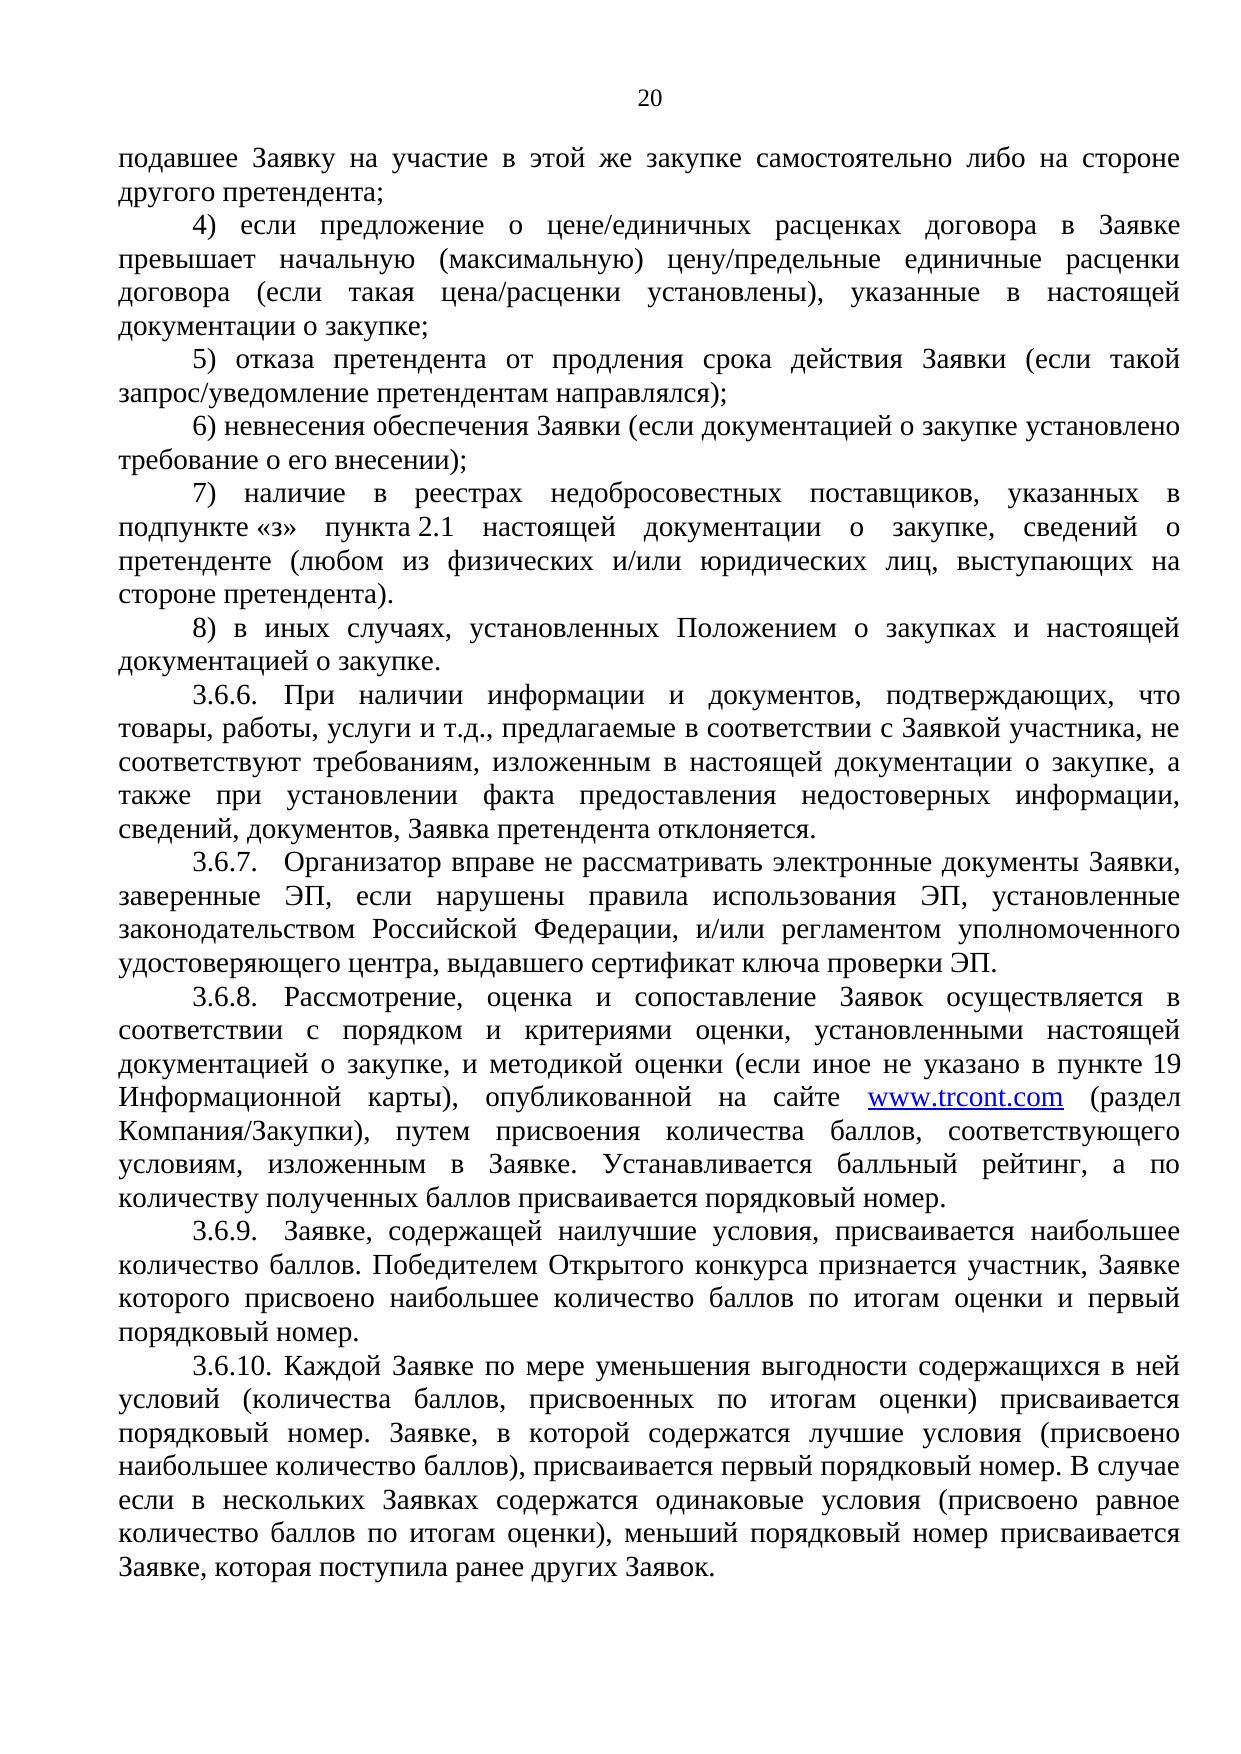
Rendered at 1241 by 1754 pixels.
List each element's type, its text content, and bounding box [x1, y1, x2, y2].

text 6) невнесения обеспечения Заявки (если документацией о закупке установлено требование о его внесении); [118, 408, 1181, 476]
text 8) в иных случаях, установленных Положением о закупках и настоящей документацией о закупке. [118, 610, 1181, 677]
list Организатор вправе не рассматривать электронные документы Заявки, заверенные ЭП, если нарушены правила использования ЭП, установленные законодательством Российской Федерации, и/или регламентом уполномоченного удостоверяющего центра, выдавшего сертификат ключа проверки ЭП. [118, 844, 1181, 979]
list Рассмотрение, оценка и сопоставление Заявок осуществляется в соответствии с порядком и критериями оценки, установленными настоящей документацией о закупке, и методикой оценки (если иное не указано в пункте 19 Информационной карты), опубликованной на сайте www.trcont.com (раздел Компания/Закупки), путем присвоения количества баллов, соответствующего условиям, изложенным в Заявке. Устанавливается балльный рейтинг, а по количеству полученных баллов присваивается порядковый номер. [118, 979, 1181, 1213]
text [118, 140, 1181, 207]
list При наличии информации и документов, подтверждающих, что товары, работы, услуги и т.д., предлагаемые в соответствии с Заявкой участника, не соответствуют требованиям, изложенным в настоящей документации о закупке, а также при установлении факта предоставления недостоверных информации, сведений, документов, Заявка претендента отклоняется. [118, 677, 1181, 844]
text 7) наличие в реестрах недобросовестных поставщиков, указанных в подпункте «з» пункта 2.1 настоящей документации о закупке, сведений о претенденте (любом из физических и/или юридических лиц, выступающих на стороне претендента). [118, 476, 1181, 610]
list Каждой Заявке по мере уменьшения выгодности содержащихся в ней условий (количества баллов, присвоенных по итогам оценки) присваивается порядковый номер. Заявке, в которой содержатся лучшие условия (присвоено наибольшее количество баллов), присваивается первый порядковый номер. В случае если в нескольких Заявках содержатся одинаковые условия (присвоено равное количество баллов по итогам оценки), меньший порядковый номер присваивается Заявке, которая поступила ранее других Заявок. [118, 1348, 1181, 1582]
text 4) если предложение о цене/единичных расценках договора в Заявке превышает начальную (максимальную) цену/предельные единичные расценки договора (если такая цена/расценки установлены), указанные в настоящей документации о закупке; [118, 207, 1181, 341]
list Заявке, содержащей наилучшие условия, присваивается наибольшее количество баллов. Победителем Открытого конкурса признается участник, Заявке которого присвоено наибольшее количество баллов по итогам оценки и первый порядковый номер. [118, 1213, 1181, 1348]
text 5) отказа претендента от продления срока действия Заявки (если такой запрос/уведомление претендентам направлялся); [118, 341, 1181, 408]
